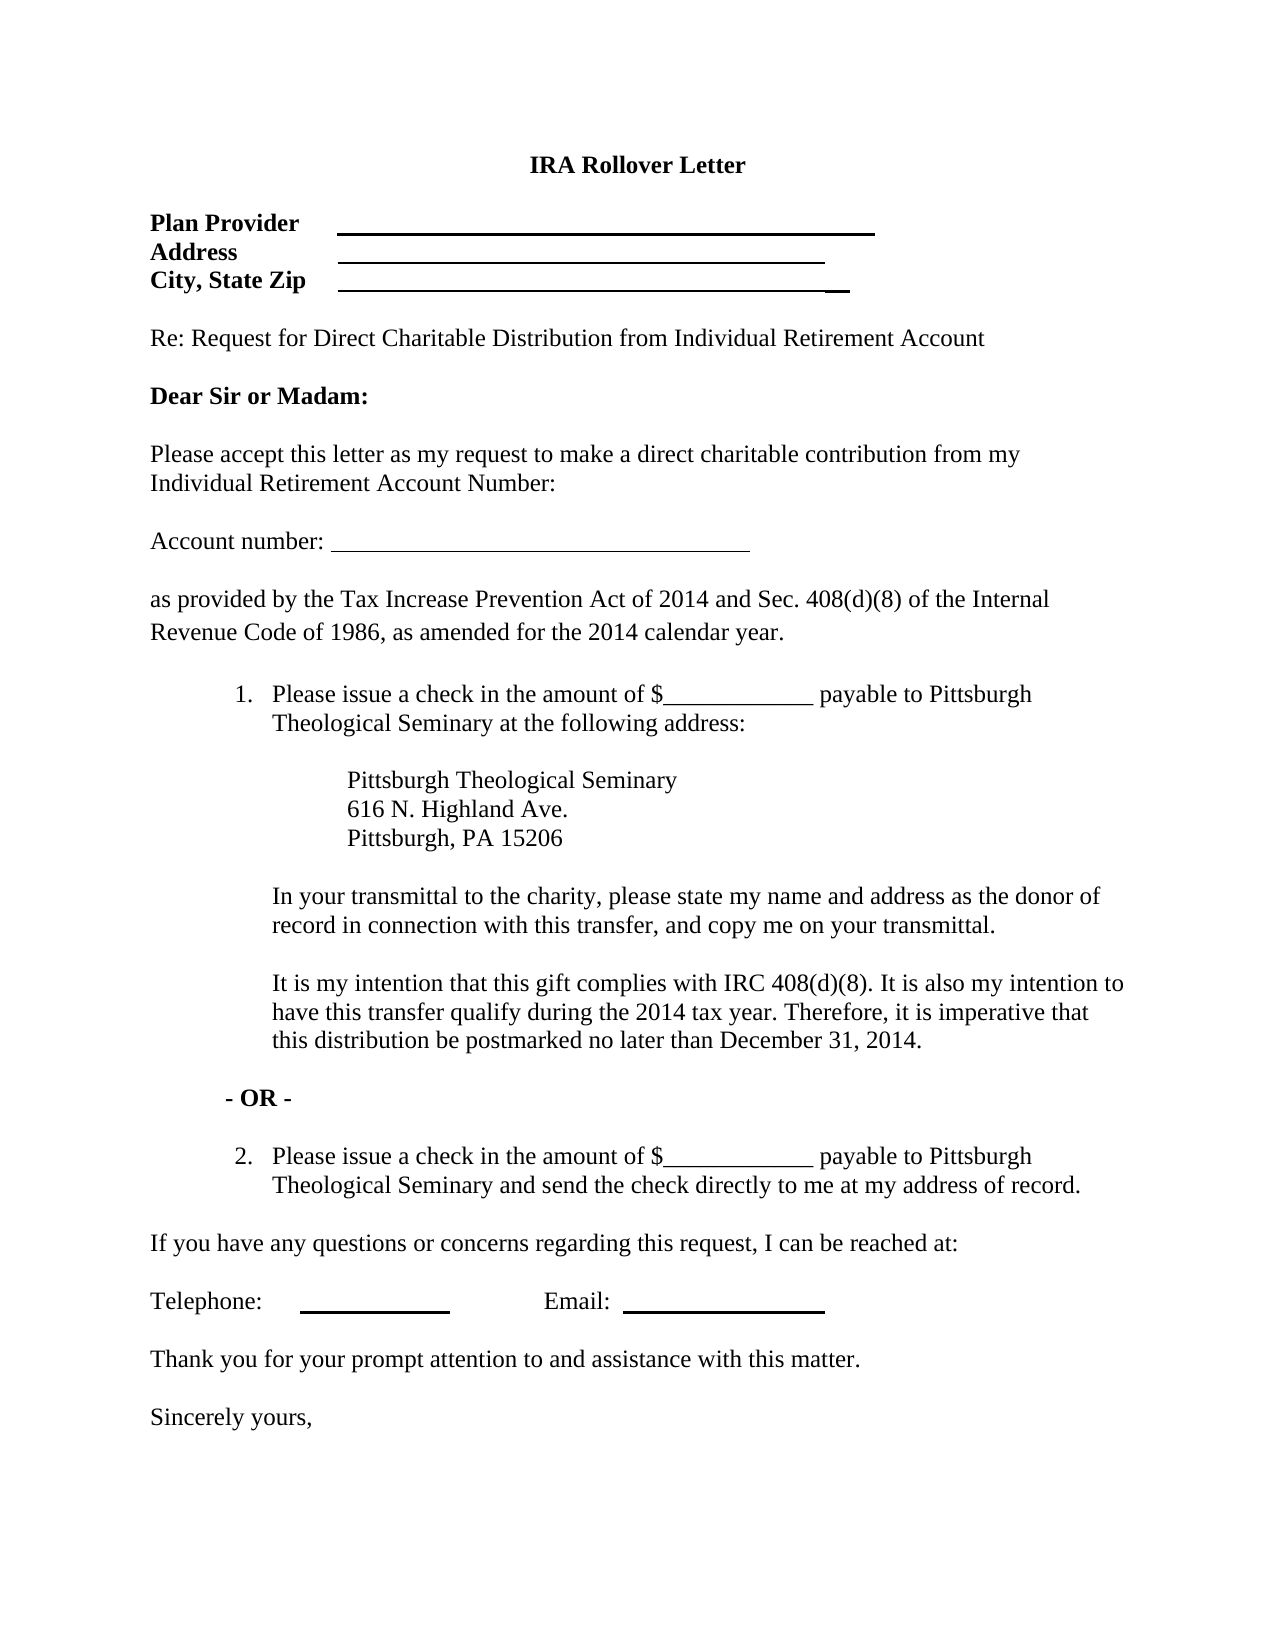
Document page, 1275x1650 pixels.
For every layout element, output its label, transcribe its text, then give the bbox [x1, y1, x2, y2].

text Telephone: Email: [150, 1286, 1125, 1315]
text Plan Provider Address City, State Zip [150, 208, 1125, 294]
list Please issue a check in the amount of $____________ payable to Pittsburgh Theological Seminary at the following address: [234, 679, 1125, 736]
text If you have any questions or concerns regarding this request, I can be reached at: [150, 1228, 1125, 1257]
text Sincerely yours, [150, 1402, 1125, 1431]
text Dear Sir or Madam: [150, 381, 1125, 410]
text as provided by the Tax Increase Prevention Act of 2014 and Sec. 408(d)(8) of the Internal Revenue Code of 1986, as amended for the 2014 calendar year. [150, 584, 1125, 646]
text Please accept this letter as my request to make a direct charitable contribution from my Individual Retirement Account Number: [150, 439, 1125, 497]
text Re: Request for Direct Charitable Distribution from Individual Retirement Account [150, 323, 1125, 352]
text Thank you for your prompt attention to and assistance with this matter. [150, 1344, 1125, 1373]
text In your transmittal to the charity, please state my name and address as the donor of record in connection with this transfer, and copy me on your transmittal. [272, 881, 1125, 939]
list Please issue a check in the amount of $____________ payable to Pittsburgh Theological Seminary and send the check directly to me at my address of record. [234, 1141, 1125, 1199]
text Account number: [150, 526, 1125, 554]
text IRA Rollover Letter [150, 150, 1125, 179]
text Pittsburgh Theological Seminary 616 N. Highland Ave. Pittsburgh, PA 15206 [347, 766, 1125, 852]
text It is my intention that this gift complies with IRC 408(d)(8). It is also my intention to have this transfer qualify during the 2014 tax year. Therefore, it is imperative that this distribution be postmarked no later than December 31, 2014. [272, 968, 1125, 1054]
text - OR - [225, 1083, 1125, 1112]
